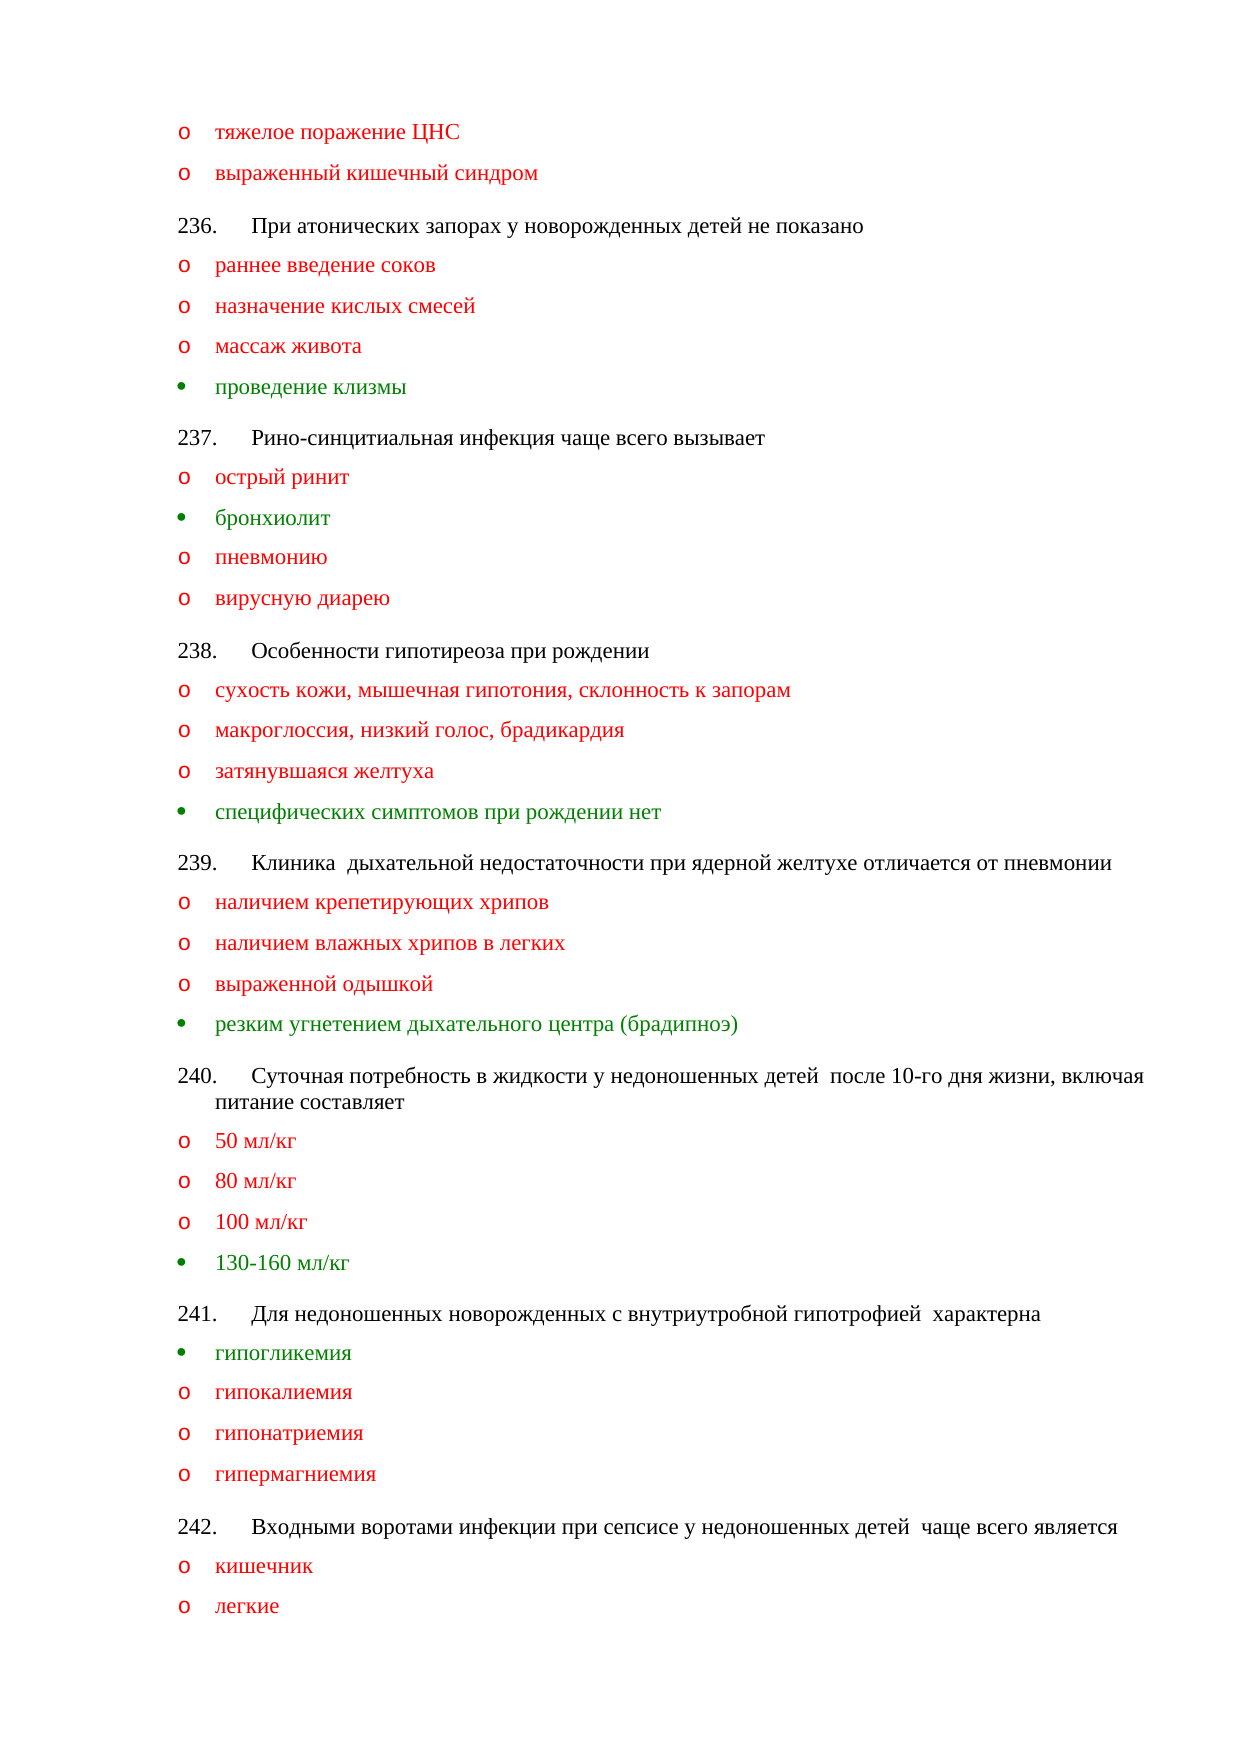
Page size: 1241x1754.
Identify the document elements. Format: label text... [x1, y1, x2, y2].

list 80 мл/кг [177, 1168, 1152, 1196]
list Суточная потребность в жидкости у недоношенных детей после 10-го дня жизни, включая питание составляет [177, 1062, 1152, 1114]
list гипермагниемия [177, 1459, 1152, 1488]
list сухость кожи, мышечная гипотония, склонность к запорам [177, 676, 1152, 704]
list проведение клизмы [177, 373, 1152, 399]
list Для недоношенных новорожденных с внутриутробной гипотрофией характерна [177, 1300, 1152, 1327]
list гипогликемия [177, 1339, 1152, 1366]
list острый ринит [177, 463, 1152, 492]
list вирусную диарею [177, 584, 1152, 612]
list Рино-синцитиальная инфекция чаще всего вызывает [177, 424, 1152, 451]
list Особенности гипотиреоза при рождении [177, 637, 1152, 663]
list наличием влажных хрипов в легких [177, 929, 1152, 957]
list макроглоссия, низкий голос, брадикардия [177, 716, 1152, 745]
list 100 мл/кг [177, 1208, 1152, 1237]
list массаж живота [177, 332, 1152, 361]
list назначение кислых смесей [177, 292, 1152, 320]
list Входными воротами инфекции при сепсисе у недоношенных детей чаще всего является [177, 1513, 1152, 1539]
list бронхиолит [177, 504, 1152, 530]
list пневмонию [177, 543, 1152, 571]
list специфических симптомов при рождении нет [177, 798, 1152, 824]
list 50 мл/кг [177, 1127, 1152, 1155]
list тяжелое поражение ЦНС [177, 118, 1152, 146]
list гипокалиемия [177, 1378, 1152, 1406]
list 130-160 мл/кг [177, 1249, 1152, 1275]
list гипонатриемия [177, 1419, 1152, 1447]
list наличием крепетирующих хрипов [177, 888, 1152, 916]
list кишечник [177, 1552, 1152, 1580]
list затянувшаяся желтуха [177, 757, 1152, 785]
list выраженной одышкой [177, 969, 1152, 998]
list выраженный кишечный синдром [177, 159, 1152, 187]
list При атонических запорах у новорожденных детей не показано [177, 212, 1152, 238]
list резким угнетением дыхательного центра (брадипноэ) [177, 1010, 1152, 1037]
list Клиника дыхательной недостаточности при ядерной желтухе отличается от пневмонии [177, 849, 1152, 876]
list легкие [177, 1592, 1152, 1621]
list раннее введение соков [177, 251, 1152, 279]
